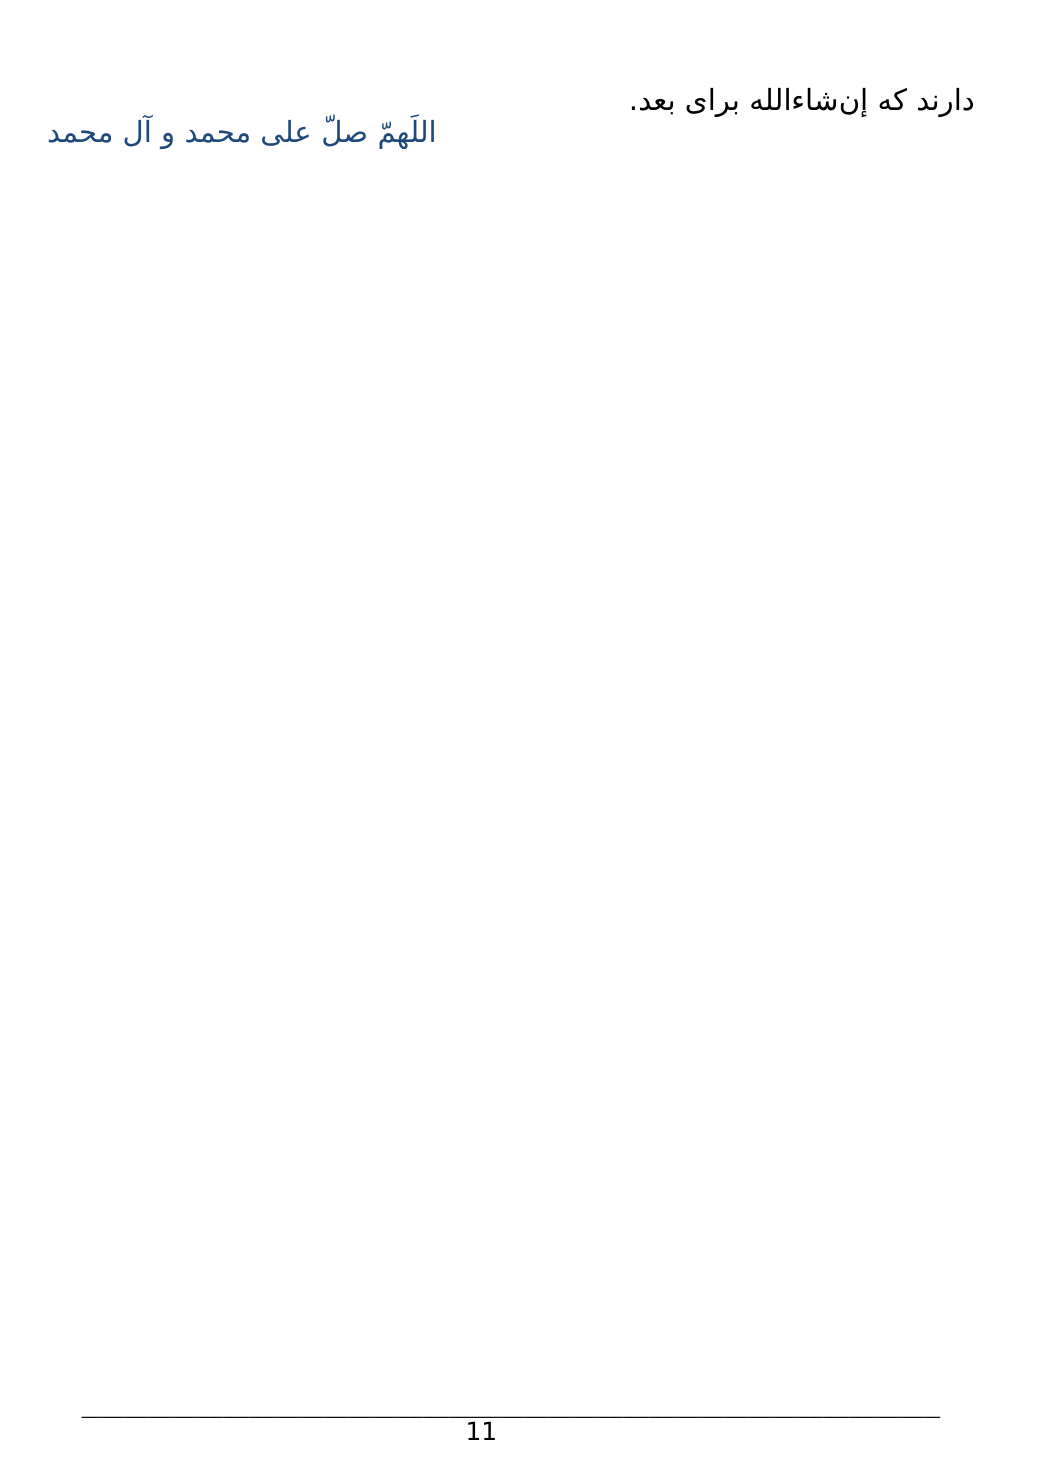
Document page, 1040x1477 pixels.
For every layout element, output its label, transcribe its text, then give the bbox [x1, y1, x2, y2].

text اللَهمّ صلّ علی محمد و آل محمد [47, 117, 975, 149]
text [47, 84, 975, 117]
